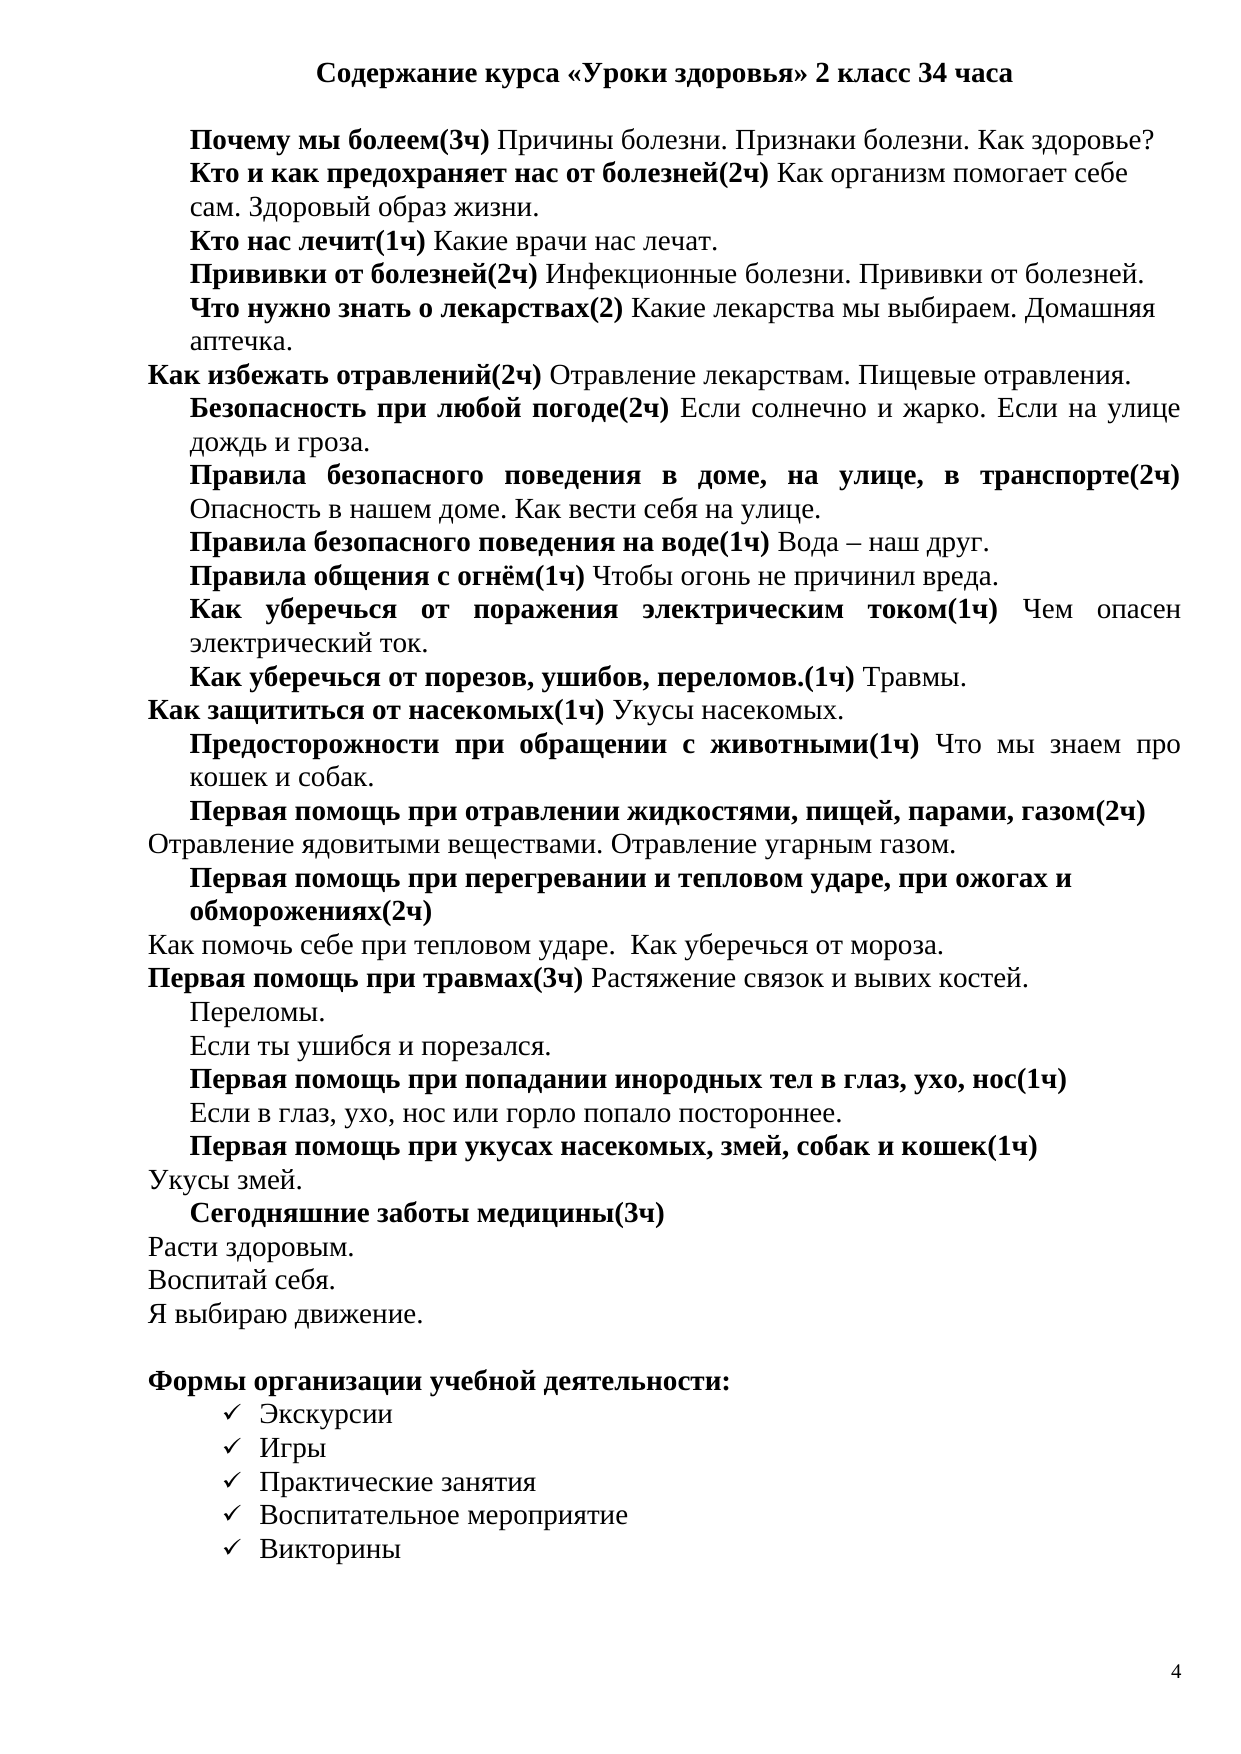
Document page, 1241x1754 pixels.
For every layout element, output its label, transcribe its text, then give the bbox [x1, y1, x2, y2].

text Первая помощь при травмах(3ч) Растяжение связок и вывих костей. [148, 961, 1181, 994]
text Если в глаз, ухо, нос или горло попало постороннее. [189, 1095, 1181, 1128]
text Как избежать отравлений(2ч) Отравление лекарствам. Пищевые отравления. [148, 357, 1181, 390]
list Экскурсии [222, 1397, 1181, 1430]
text Правила безопасного поведения на воде(1ч) Вода – наш друг. [189, 524, 1181, 558]
text Укусы змей. [148, 1162, 1181, 1195]
text Отравление ядовитыми веществами. Отравление угарным газом. [148, 826, 1181, 860]
list Игры [222, 1430, 1181, 1464]
text Формы организации учебной деятельности: [148, 1363, 1181, 1397]
list Практические занятия [222, 1464, 1181, 1497]
text Расти здоровым. [148, 1229, 1181, 1262]
text Безопасность при любой погоде(2ч) Если солнечно и жарко. Если на улице дождь и гроза. [189, 390, 1181, 457]
text Как помочь себе при тепловом ударе. Как уберечься от мороза. [148, 927, 1181, 961]
text Кто и как предохраняет нас от болезней(2ч) Как организм помогает себе сам. Здоровый образ жизни. [189, 156, 1181, 223]
subtitle Первая помощь при перегревании и тепловом ударе, при ожогах и обморожениях(2ч) [189, 860, 1181, 927]
text Правила безопасного поведения в доме, на улице, в транспорте(2ч) Опасность в нашем доме. Как вести себя на улице. [189, 457, 1181, 524]
text Переломы. [148, 994, 1181, 1028]
text Правила общения с огнём(1ч) Чтобы огонь не причинил вреда. [189, 558, 1181, 592]
subtitle Предосторожности при обращении с животными(1ч) Что мы знаем про кошек и собак. [189, 726, 1181, 793]
text Я выбираю движение. [148, 1296, 1181, 1329]
list Воспитательное мероприятие [222, 1497, 1181, 1531]
text Прививки от болезней(2ч) Инфекционные болезни. Прививки от болезней. [189, 256, 1181, 290]
text Содержание курса «Уроки здоровья» 2 класс 34 часа [148, 55, 1181, 88]
text Как уберечься от поражения электрическим током(1ч) Чем опасен электрический ток. [189, 592, 1181, 659]
text Что нужно знать о лекарствах(2) Какие лекарства мы выбираем. Домашняя аптечка. [189, 290, 1181, 357]
subtitle Первая помощь при попадании инородных тел в глаз, ухо, нос(1ч) [189, 1061, 1181, 1095]
text Почему мы болеем(3ч) Причины болезни. Признаки болезни. Как здоровье? [189, 122, 1181, 156]
text Воспитай себя. [148, 1262, 1181, 1296]
subtitle Первая помощь при отравлении жидкостями, пищей, парами, газом(2ч) [189, 793, 1181, 826]
text Как защититься от насекомых(1ч) Укусы насекомых. [148, 692, 1181, 726]
subtitle Сегодняшние заботы медицины(3ч) [189, 1195, 1181, 1229]
subtitle Первая помощь при укусах насекомых, змей, собак и кошек(1ч) [189, 1128, 1181, 1162]
text Если ты ушибся и порезался. [189, 1028, 1181, 1061]
text Кто нас лечит(1ч) Какие врачи нас лечат. [189, 223, 1181, 256]
subtitle Как уберечься от порезов, ушибов, переломов.(1ч) Травмы. [189, 659, 1181, 692]
list Викторины [222, 1531, 1181, 1564]
